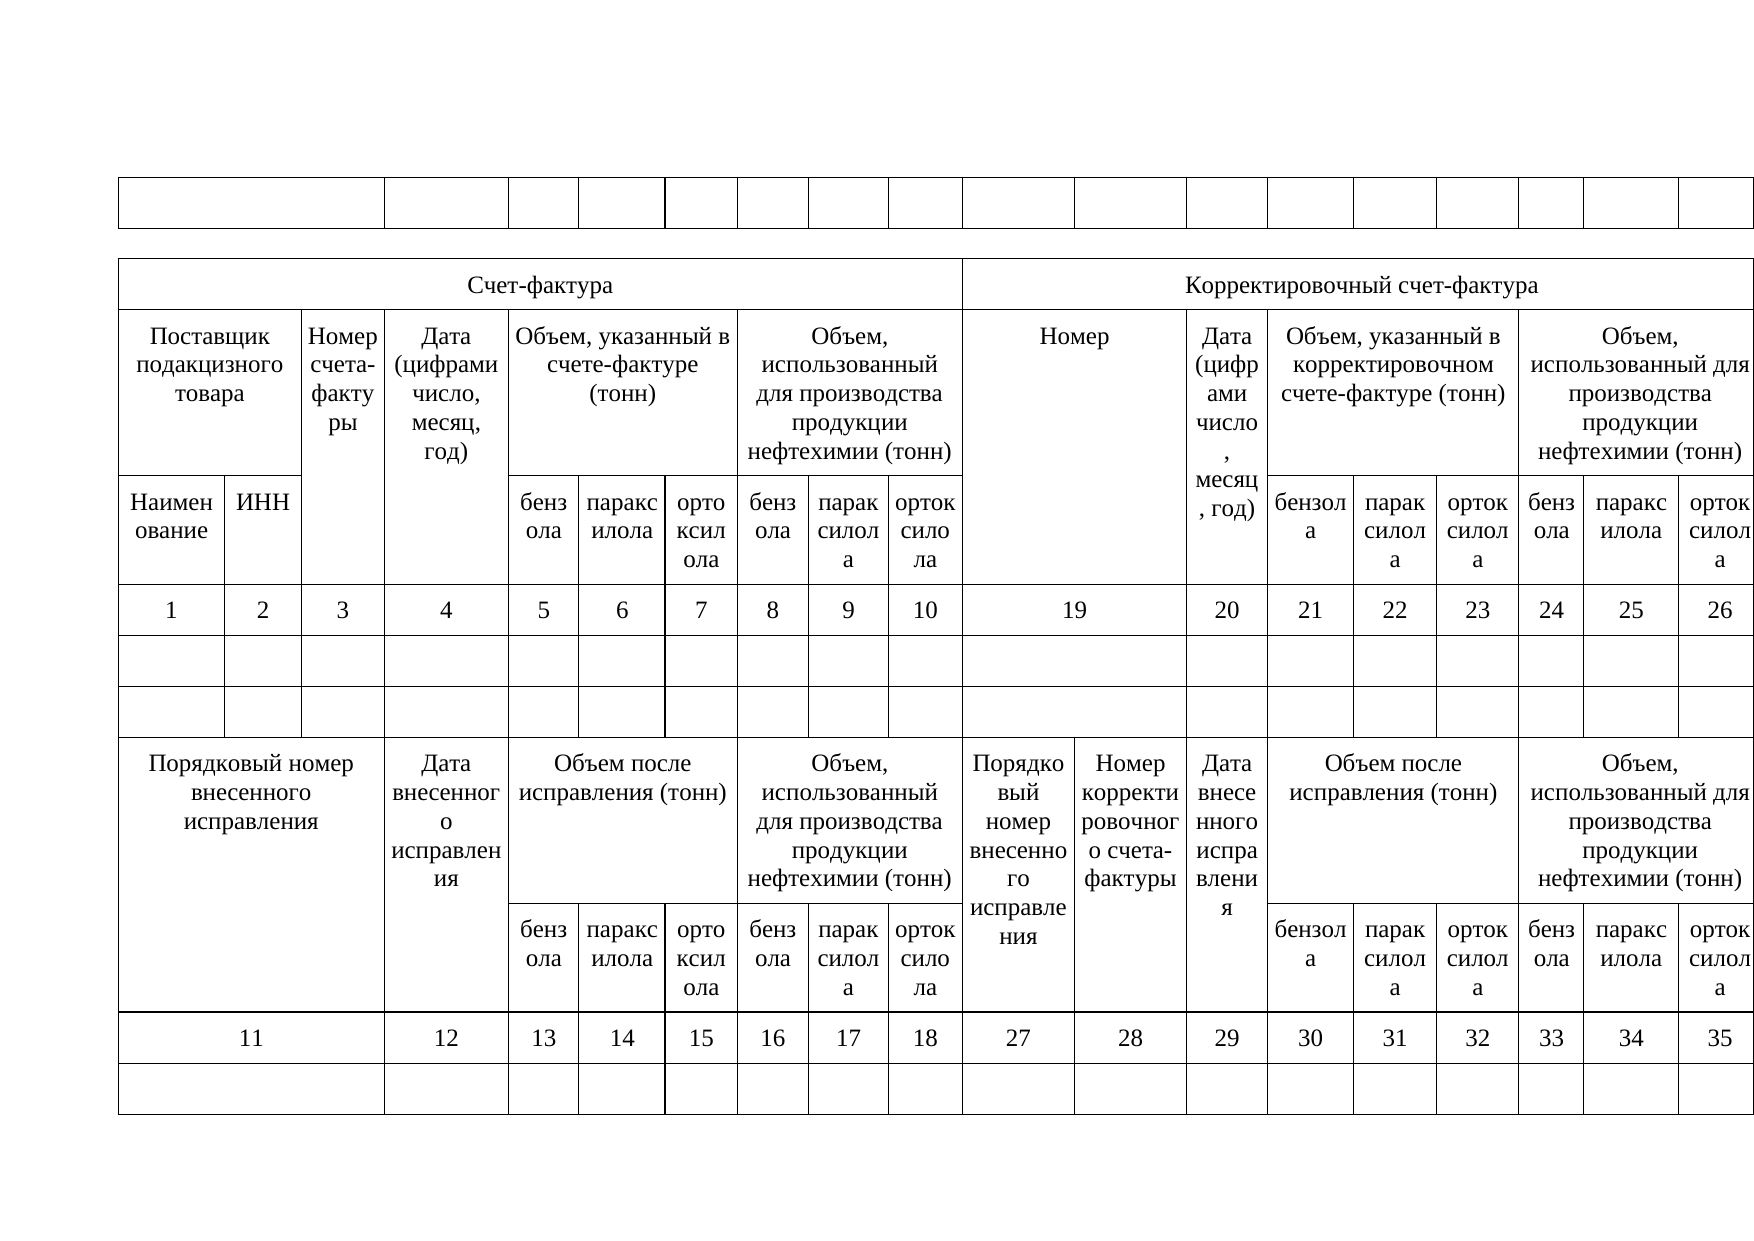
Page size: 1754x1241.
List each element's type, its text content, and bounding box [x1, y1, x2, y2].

table_cell параксилола [1354, 904, 1436, 1011]
table_cell [1519, 636, 1583, 686]
table_cell [579, 178, 664, 228]
table_cell [1075, 178, 1186, 228]
table_cell Объем, указанный в корректировочном счете-фактуре (тонн) [1268, 310, 1518, 475]
table_cell [385, 687, 508, 737]
table_cell [225, 687, 301, 737]
table_cell [1354, 178, 1436, 228]
table_cell Объем после исправления (тонн) [509, 738, 737, 903]
table_cell 29 [1187, 1013, 1267, 1062]
table_cell [738, 636, 808, 686]
table_cell 13 [509, 1013, 578, 1062]
table_header Корректировочный счет-фактура [963, 259, 1753, 309]
table_cell [1187, 687, 1267, 737]
table_cell [1437, 178, 1518, 228]
table_cell ортоксилола [1679, 904, 1753, 1011]
table_cell ИНН [225, 476, 301, 584]
table_cell [1354, 1064, 1436, 1113]
table_cell параксилола [579, 904, 664, 1011]
table_cell 32 [1437, 1013, 1518, 1062]
table_cell [1268, 687, 1353, 737]
table_cell [385, 1064, 508, 1113]
table_cell [119, 178, 384, 228]
table_cell Объем, указанный в счете-фактуре (тонн) [509, 310, 737, 475]
table_cell [666, 1064, 737, 1113]
table_cell Поставщик подакцизного товара [119, 310, 301, 475]
table_cell Номер счета-фактуры [302, 310, 384, 584]
table_cell 11 [119, 1013, 384, 1062]
table_cell ортоксилола [1679, 476, 1753, 584]
table_cell бензола [1519, 904, 1583, 1011]
table_cell [385, 178, 508, 228]
table_cell Номер [963, 310, 1186, 584]
table_cell [1584, 687, 1678, 737]
table_cell [1519, 178, 1583, 228]
table_cell [666, 178, 737, 228]
table_cell Объем после исправления (тонн) [1268, 738, 1518, 903]
table_cell [889, 178, 962, 228]
table_cell [1187, 636, 1267, 686]
table_cell [1354, 636, 1436, 686]
table_cell 30 [1268, 1013, 1353, 1062]
table_cell [1437, 1064, 1518, 1113]
table_cell ортоксилола [889, 476, 962, 584]
table_cell [1187, 178, 1267, 228]
table_cell [119, 636, 224, 686]
table_cell параксилола [809, 904, 888, 1011]
table_cell [1437, 636, 1518, 686]
table_cell [809, 1064, 888, 1113]
table_cell [509, 636, 578, 686]
table_cell параксилола [1584, 476, 1678, 584]
table_cell [1075, 1064, 1186, 1113]
table_cell 10 [889, 585, 962, 635]
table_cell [738, 310, 962, 475]
table_cell параксилола [809, 476, 888, 584]
table_cell ортоксилола [1437, 476, 1518, 584]
table_cell Порядковый номер внесенного исправления [963, 738, 1074, 1011]
table_cell 31 [1354, 1013, 1436, 1062]
table_cell 25 [1584, 585, 1678, 635]
table_cell Дата внесенного исправления [385, 738, 508, 1011]
table_cell 12 [385, 1013, 508, 1062]
table_cell 33 [1519, 1013, 1583, 1062]
table_cell [1679, 636, 1753, 686]
table_cell Номер корректировочного счета-фактуры [1075, 738, 1186, 1011]
table_cell [1187, 1064, 1267, 1113]
table_cell Объем, использованный для производства продукции нефтехимии (тонн) [1519, 738, 1753, 903]
table_cell [119, 1064, 384, 1113]
table_cell [963, 687, 1186, 737]
table_cell [809, 178, 888, 228]
table_cell 17 [809, 1013, 888, 1062]
table_cell [302, 687, 384, 737]
table_cell бензола [1519, 476, 1583, 584]
table_cell Дата (цифрами число, месяц, год) [1187, 310, 1267, 584]
table_cell 26 [1679, 585, 1753, 635]
table_cell бензола [738, 476, 808, 584]
table_cell 9 [809, 585, 888, 635]
table_cell [1268, 178, 1353, 228]
table_cell [579, 636, 664, 686]
table_cell параксилола [1584, 904, 1678, 1011]
table_cell бензола [509, 904, 578, 1011]
table_cell параксилола [1354, 476, 1436, 584]
table_cell ортоксилола [666, 904, 737, 1011]
table_cell [738, 687, 808, 737]
table_cell [666, 636, 737, 686]
table_cell [509, 687, 578, 737]
table_cell Наименование [119, 476, 224, 584]
table_cell 27 [963, 1013, 1074, 1062]
table_cell [738, 178, 808, 228]
table_cell [1354, 687, 1436, 737]
table_cell 19 [963, 585, 1186, 635]
table_cell [889, 636, 962, 686]
table_cell 2 [225, 585, 301, 635]
table_cell [1584, 1064, 1678, 1113]
table_cell 23 [1437, 585, 1518, 635]
table_cell ортоксилола [666, 476, 737, 584]
table_cell 28 [1075, 1013, 1186, 1062]
table_cell 24 [1519, 585, 1583, 635]
table_cell [1519, 687, 1583, 737]
table_cell ортоксилола [889, 904, 962, 1011]
table_cell [119, 687, 224, 737]
table_cell бензола [1268, 476, 1353, 584]
table_cell [1679, 178, 1753, 228]
table_cell [385, 636, 508, 686]
table_cell Дата (цифрами число, месяц, год) [385, 310, 508, 584]
table_cell 15 [666, 1013, 737, 1062]
table_cell [1268, 636, 1353, 686]
table_cell 3 [302, 585, 384, 635]
table_cell 34 [1584, 1013, 1678, 1062]
table_cell 4 [385, 585, 508, 635]
table_cell [963, 178, 1074, 228]
table_cell Порядковый номер внесенного исправления [119, 738, 384, 1011]
table_cell 1 [119, 585, 224, 635]
table_cell бензола [738, 904, 808, 1011]
table_cell [809, 636, 888, 686]
table_cell [302, 636, 384, 686]
table_cell [225, 636, 301, 686]
table_cell [1584, 178, 1678, 228]
table_cell бензола [509, 476, 578, 584]
table_cell 22 [1354, 585, 1436, 635]
table_cell 5 [509, 585, 578, 635]
table_cell [666, 687, 737, 737]
table_cell [1679, 687, 1753, 737]
table_cell [509, 1064, 578, 1113]
table_cell ортоксилола [1437, 904, 1518, 1011]
table_cell Дата внесенного исправления [1187, 738, 1267, 1011]
table_cell [963, 636, 1186, 686]
table_cell 7 [666, 585, 737, 635]
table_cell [1519, 310, 1753, 475]
table_cell [579, 687, 664, 737]
table_cell 21 [1268, 585, 1353, 635]
table_cell [509, 178, 578, 228]
table_cell [1437, 687, 1518, 737]
table_cell 20 [1187, 585, 1267, 635]
table_cell 35 [1679, 1013, 1753, 1062]
table_cell [579, 1064, 664, 1113]
table_cell 6 [579, 585, 664, 635]
table_cell [809, 687, 888, 737]
table_cell [1519, 1064, 1583, 1113]
table_cell параксилола [579, 476, 664, 584]
table_cell Объем, использованный для производства продукции нефтехимии (тонн) [738, 738, 962, 903]
table_cell 18 [889, 1013, 962, 1062]
table_cell [738, 1064, 808, 1113]
table_cell 16 [738, 1013, 808, 1062]
table_cell [889, 1064, 962, 1113]
table_cell [963, 1064, 1074, 1113]
table_cell [1679, 1064, 1753, 1113]
table_cell 8 [738, 585, 808, 635]
table_cell 14 [579, 1013, 664, 1062]
table_cell бензола [1268, 904, 1353, 1011]
table_cell [1268, 1064, 1353, 1113]
table_header Счет-фактура [119, 259, 962, 309]
table_cell [889, 687, 962, 737]
table_cell [1584, 636, 1678, 686]
